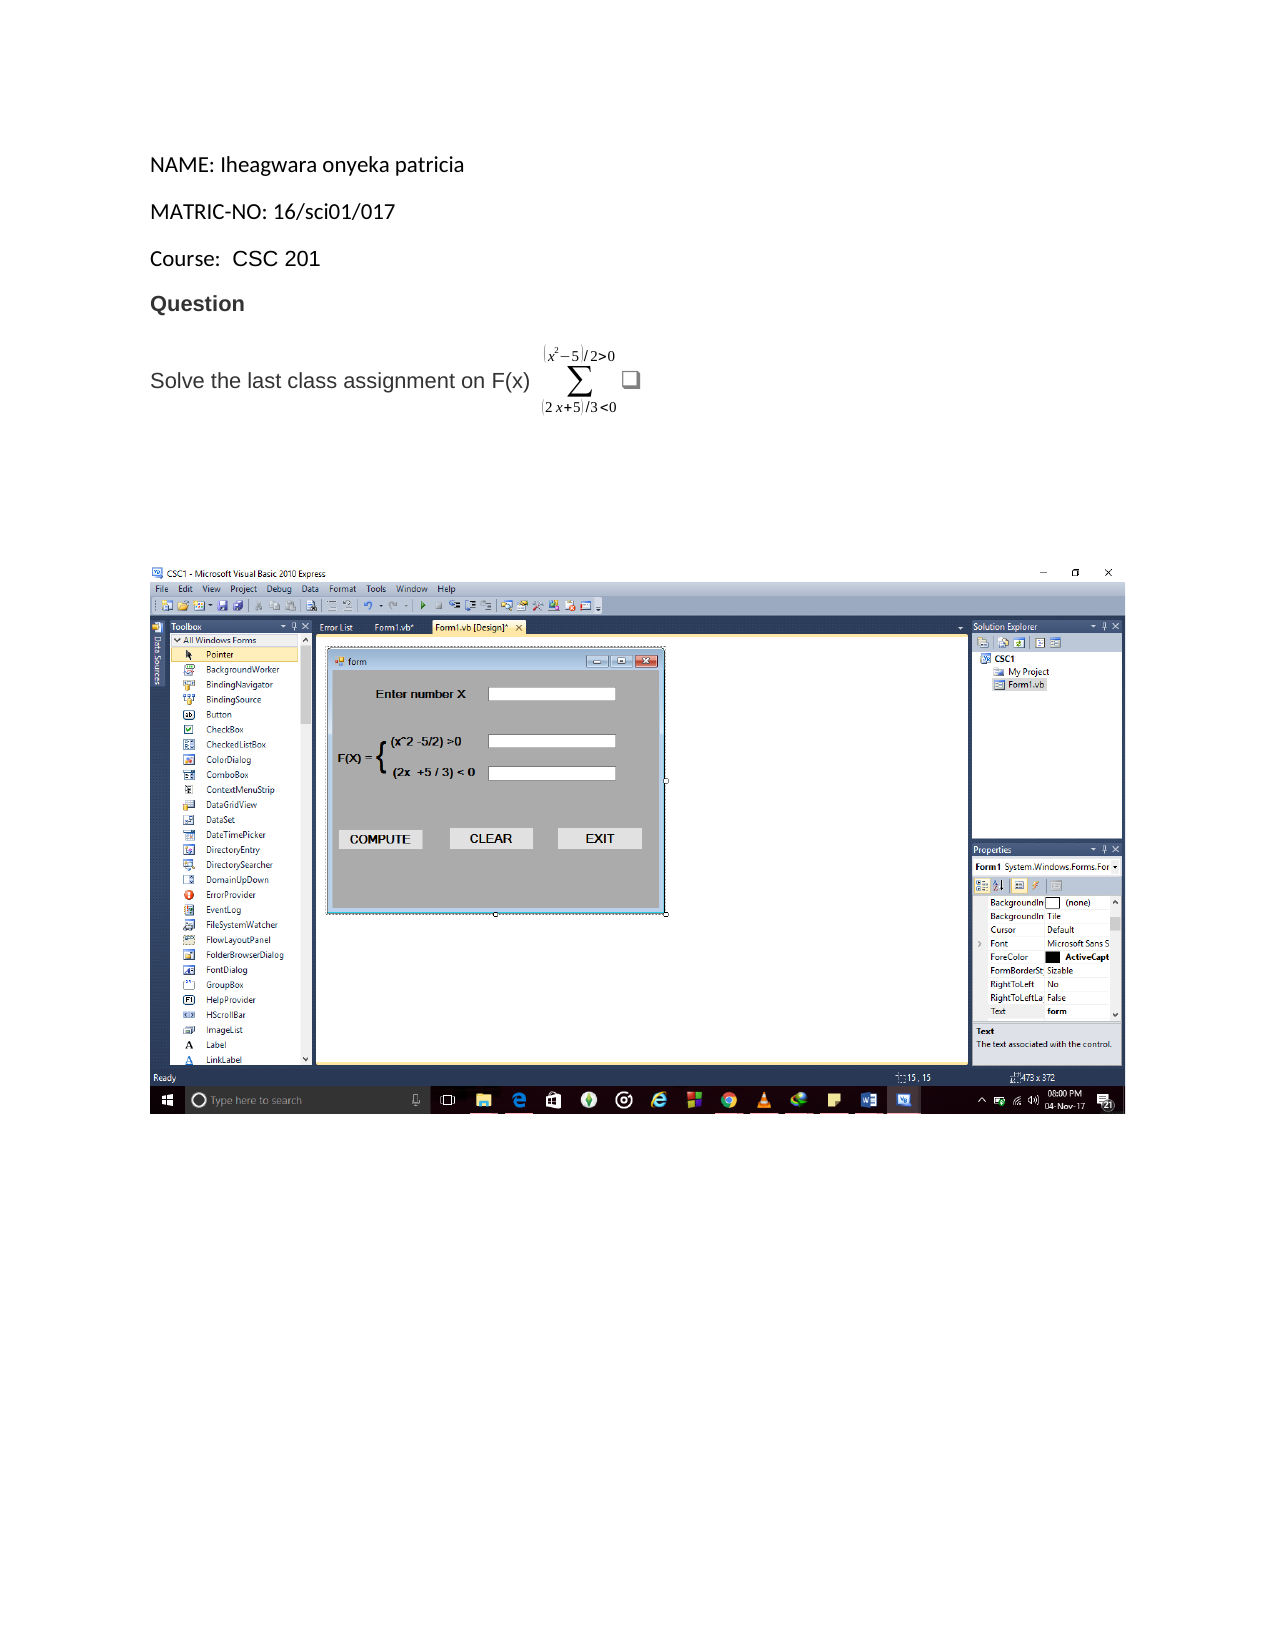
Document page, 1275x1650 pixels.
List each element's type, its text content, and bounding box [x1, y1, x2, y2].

text Course: CSC 201 [150, 244, 1125, 272]
picture [150, 565, 1125, 1114]
text NAME: Iheagwara onyeka patricia [150, 150, 1125, 178]
text Solve the last class assignment on F(x) [150, 344, 1125, 417]
text Question [150, 291, 1125, 344]
text MATRIC-NO: 16/sci01/017 [150, 197, 1125, 225]
